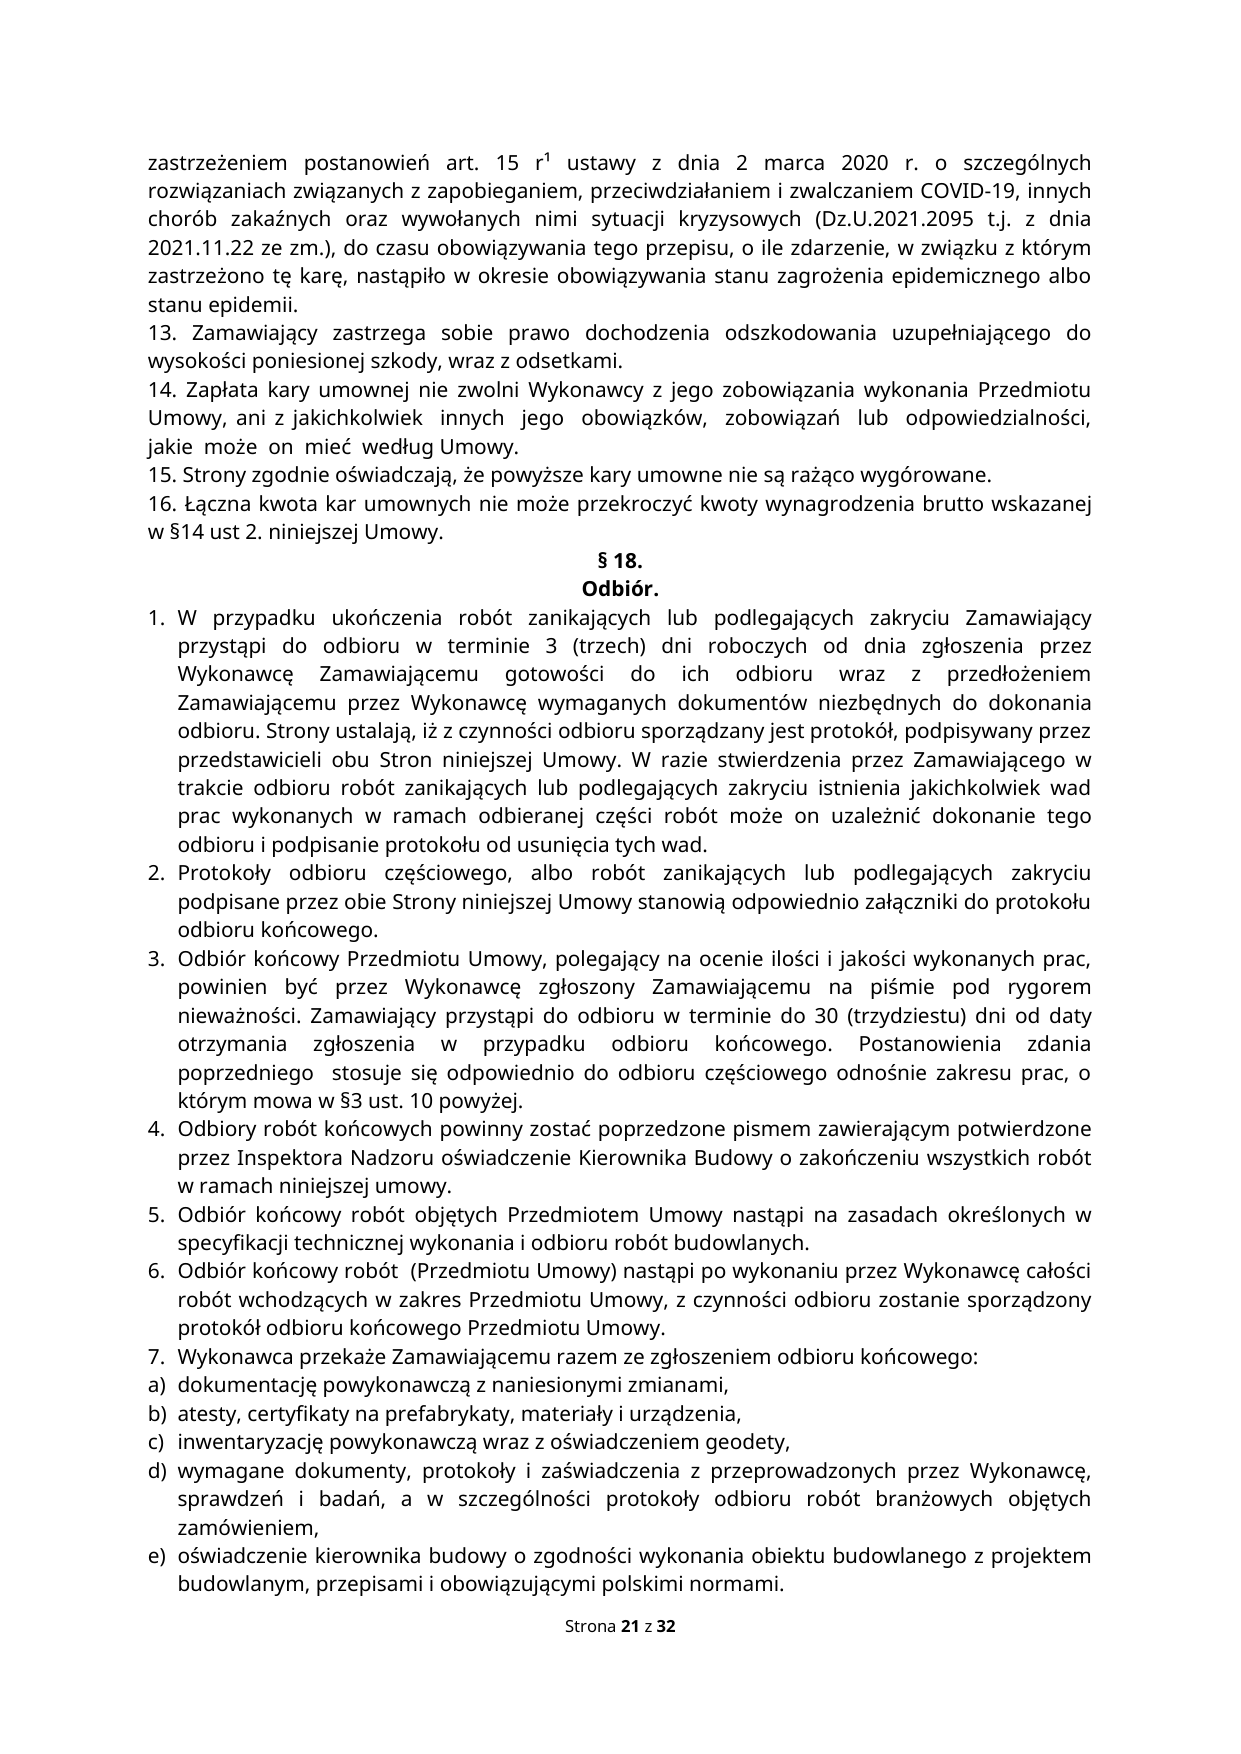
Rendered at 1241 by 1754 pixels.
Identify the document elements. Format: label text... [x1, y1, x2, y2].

list Odbiór końcowy Przedmiotu Umowy, polegający na ocenie ilości i jakości wykonanych prac, powinien być przez Wykonawcę zgłoszony Zamawiającemu na piśmie pod rygorem nieważności. Zamawiający przystąpi do odbioru w terminie do 30 (trzydziestu) dni od daty otrzymania zgłoszenia w przypadku odbioru końcowego. Postanowienia zdania poprzedniego stosuje się odpowiednio do odbioru częściowego odnośnie zakresu prac, o którym mowa w §3 ust. 10 powyżej. [148, 944, 1093, 1114]
text Odbiór. [148, 574, 1093, 603]
list wymagane dokumenty, protokoły i zaświadczenia z przeprowadzonych przez Wykonawcę, sprawdzeń i badań, a w szczególności protokoły odbioru robót branżowych objętych zamówieniem, [148, 1456, 1093, 1541]
text 14. Zapłata kary umownej nie zwolni Wykonawcy z jego zobowiązania wykonania Przedmiotu Umowy, ani z jakichkolwiek innych jego obowiązków, zobowiązań lub odpowiedzialności, jakie może on mieć według Umowy. [148, 375, 1093, 460]
list Protokoły odbioru częściowego, albo robót zanikających lub podlegających zakryciu podpisane przez obie Strony niniejszej Umowy stanowią odpowiednio załączniki do protokołu odbioru końcowego. [148, 858, 1093, 944]
text 15. Strony zgodnie oświadczają, że powyższe kary umowne nie są rażąco wygórowane. [148, 460, 1093, 489]
list Odbiór końcowy robót objętych Przedmiotem Umowy nastąpi na zasadach określonych w specyfikacji technicznej wykonania i odbioru robót budowlanych. [148, 1200, 1093, 1257]
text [148, 148, 1093, 318]
list Odbiór końcowy robót (Przedmiotu Umowy) nastąpi po wykonaniu przez Wykonawcę całości robót wchodzących w zakres Przedmiotu Umowy, z czynności odbioru zostanie sporządzony protokół odbioru końcowego Przedmiotu Umowy. [148, 1257, 1093, 1342]
text § 18. [148, 546, 1093, 574]
text 13. Zamawiający zastrzega sobie prawo dochodzenia odszkodowania uzupełniającego do wysokości poniesionej szkody, wraz z odsetkami. [148, 318, 1093, 375]
list oświadczenie kierownika budowy o zgodności wykonania obiektu budowlanego z projektem budowlanym, przepisami i obowiązującymi polskimi normami. [148, 1541, 1093, 1598]
list atesty, certyfikaty na prefabrykaty, materiały i urządzenia, [148, 1399, 1093, 1427]
list Wykonawca przekaże Zamawiającemu razem ze zgłoszeniem odbioru końcowego: [148, 1342, 1093, 1370]
list inwentaryzację powykonawczą wraz z oświadczeniem geodety, [148, 1427, 1093, 1456]
text 16. Łączna kwota kar umownych nie może przekroczyć kwoty wynagrodzenia brutto wskazanej w §14 ust 2. niniejszej Umowy. [148, 489, 1093, 546]
list W przypadku ukończenia robót zanikających lub podlegających zakryciu Zamawiający przystąpi do odbioru w terminie 3 (trzech) dni roboczych od dnia zgłoszenia przez Wykonawcę Zamawiającemu gotowości do ich odbioru wraz z przedłożeniem Zamawiającemu przez Wykonawcę wymaganych dokumentów niezbędnych do dokonania odbioru. Strony ustalają, iż z czynności odbioru sporządzany jest protokół, podpisywany przez przedstawicieli obu Stron niniejszej Umowy. W razie stwierdzenia przez Zamawiającego w trakcie odbioru robót zanikających lub podlegających zakryciu istnienia jakichkolwiek wad prac wykonanych w ramach odbieranej części robót może on uzależnić dokonanie tego odbioru i podpisanie protokołu od usunięcia tych wad. [148, 603, 1093, 858]
list Odbiory robót końcowych powinny zostać poprzedzone pismem zawierającym potwierdzone przez Inspektora Nadzoru oświadczenie Kierownika Budowy o zakończeniu wszystkich robót w ramach niniejszej umowy. [148, 1114, 1093, 1200]
list dokumentację powykonawczą z naniesionymi zmianami, [148, 1370, 1093, 1399]
